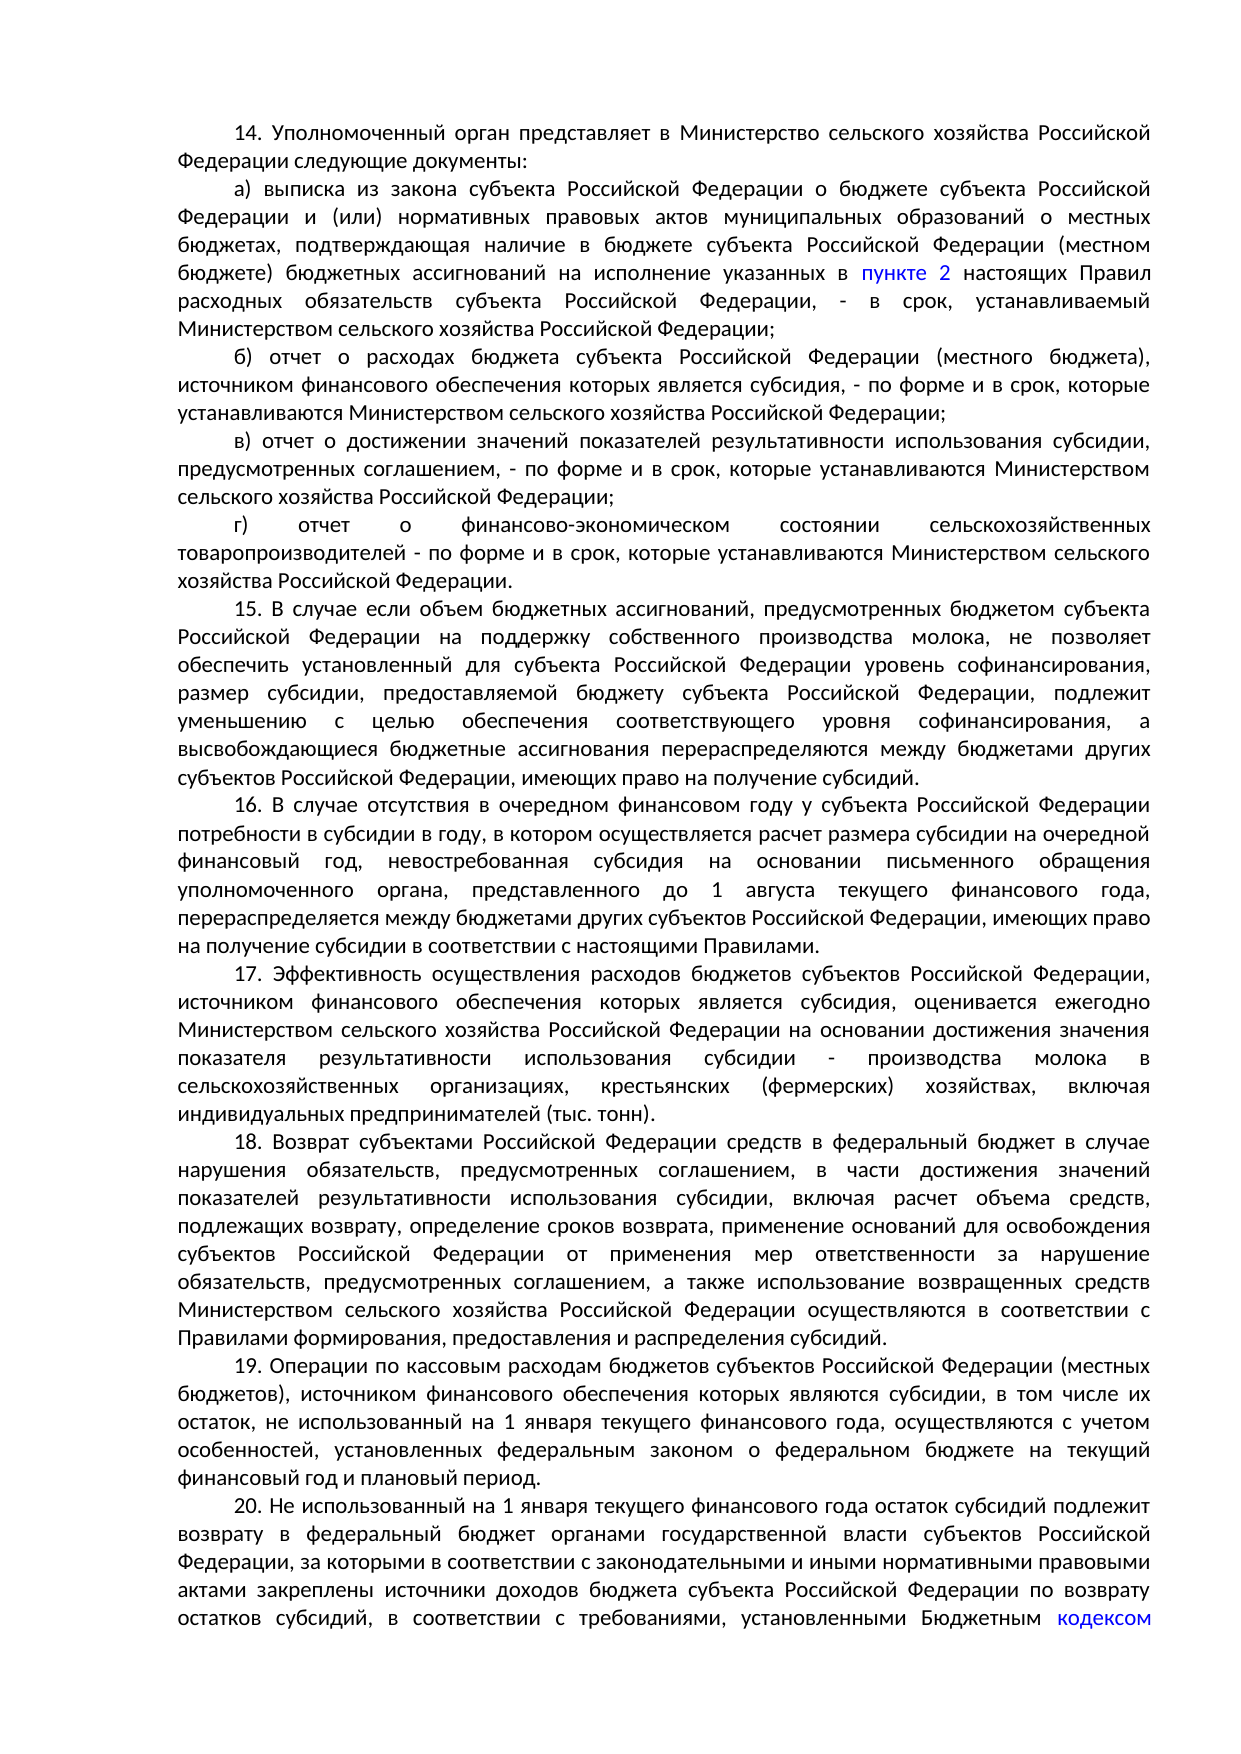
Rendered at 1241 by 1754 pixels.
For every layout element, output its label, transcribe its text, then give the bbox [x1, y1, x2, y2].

text 16. В случае отсутствия в очередном финансовом году у субъекта Российской Федерации потребности в субсидии в году, в котором осуществляется расчет размера субсидии на очередной финансовый год, невостребованная субсидия на основании письменного обращения уполномоченного органа, представленного до 1 августа текущего финансового года, перераспределяется между бюджетами других субъектов Российской Федерации, имеющих право на получение субсидии в соответствии с настоящими Правилами. [177, 791, 1152, 959]
text 17. Эффективность осуществления расходов бюджетов субъектов Российской Федерации, источником финансового обеспечения которых является субсидия, оценивается ежегодно Министерством сельского хозяйства Российской Федерации на основании достижения значения показателя результативности использования субсидии - производства молока в сельскохозяйственных организациях, крестьянских (фермерских) хозяйствах, включая индивидуальных предпринимателей (тыс. тонн). [177, 959, 1152, 1127]
text 14. Уполномоченный орган представляет в Министерство сельского хозяйства Российской Федерации следующие документы: [177, 118, 1152, 174]
text б) отчет о расходах бюджета субъекта Российской Федерации (местного бюджета), источником финансового обеспечения которых является субсидия, - по форме и в срок, которые устанавливаются Министерством сельского хозяйства Российской Федерации; [177, 342, 1152, 426]
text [177, 1491, 1152, 1631]
text г) отчет о финансово-экономическом состоянии сельскохозяйственных товаропроизводителей - по форме и в срок, которые устанавливаются Министерством сельского хозяйства Российской Федерации. [177, 510, 1152, 594]
text в) отчет о достижении значений показателей результативности использования субсидии, предусмотренных соглашением, - по форме и в срок, которые устанавливаются Министерством сельского хозяйства Российской Федерации; [177, 426, 1152, 510]
text 18. Возврат субъектами Российской Федерации средств в федеральный бюджет в случае нарушения обязательств, предусмотренных соглашением, в части достижения значений показателей результативности использования субсидии, включая расчет объема средств, подлежащих возврату, определение сроков возврата, применение оснований для освобождения субъектов Российской Федерации от применения мер ответственности за нарушение обязательств, предусмотренных соглашением, а также использование возвращенных средств Министерством сельского хозяйства Российской Федерации осуществляются в соответствии с Правилами формирования, предоставления и распределения субсидий. [177, 1127, 1152, 1351]
text а) выписка из закона субъекта Российской Федерации о бюджете субъекта Российской Федерации и (или) нормативных правовых актов муниципальных образований о местных бюджетах, подтверждающая наличие в бюджете субъекта Российской Федерации (местном бюджете) бюджетных ассигнований на исполнение указанных в пункте 2 настоящих Правил расходных обязательств субъекта Российской Федерации, - в срок, устанавливаемый Министерством сельского хозяйства Российской Федерации; [177, 174, 1152, 342]
text 19. Операции по кассовым расходам бюджетов субъектов Российской Федерации (местных бюджетов), источником финансового обеспечения которых являются субсидии, в том числе их остаток, не использованный на 1 января текущего финансового года, осуществляются с учетом особенностей, установленных федеральным законом о федеральном бюджете на текущий финансовый год и плановый период. [177, 1351, 1152, 1491]
text 15. В случае если объем бюджетных ассигнований, предусмотренных бюджетом субъекта Российской Федерации на поддержку собственного производства молока, не позволяет обеспечить установленный для субъекта Российской Федерации уровень софинансирования, размер субсидии, предоставляемой бюджету субъекта Российской Федерации, подлежит уменьшению с целью обеспечения соответствующего уровня софинансирования, а высвобождающиеся бюджетные ассигнования перераспределяются между бюджетами других субъектов Российской Федерации, имеющих право на получение субсидий. [177, 594, 1152, 791]
